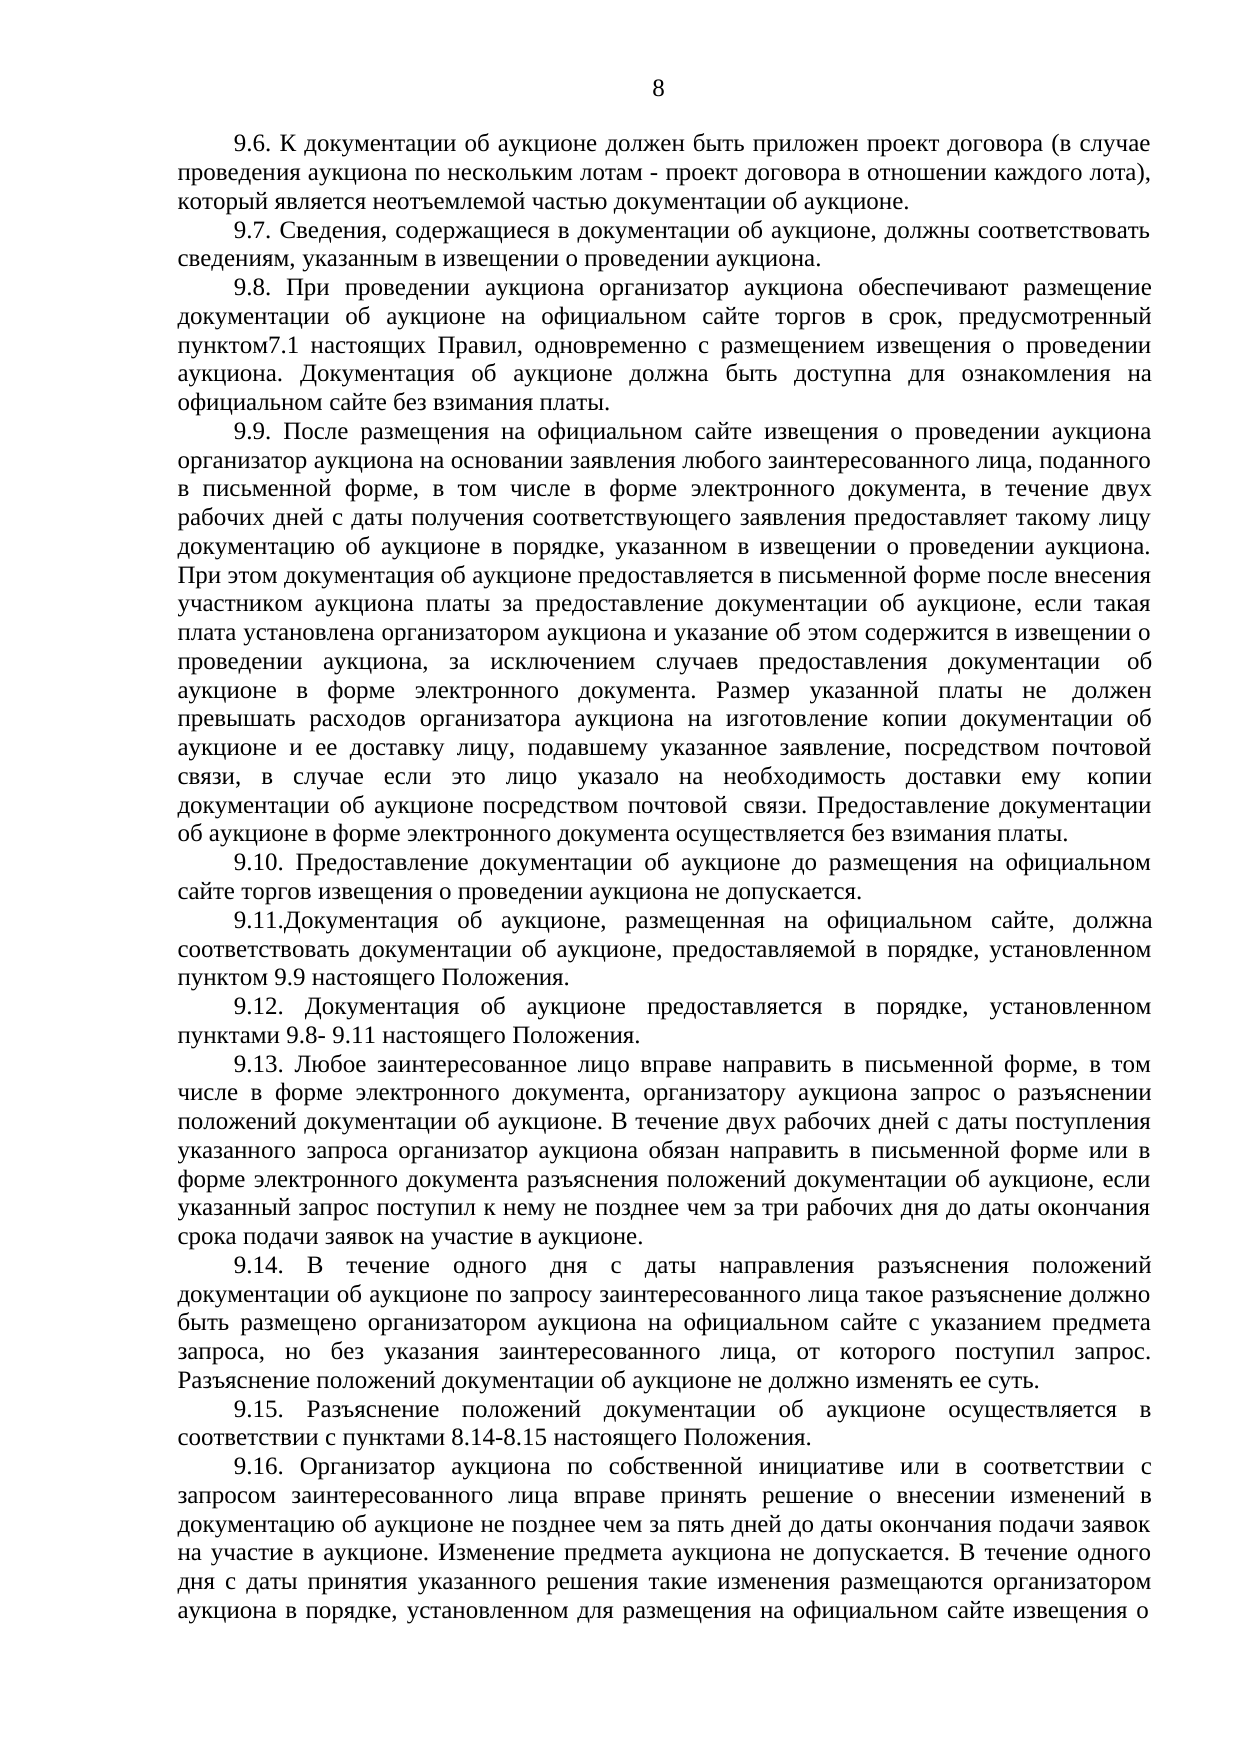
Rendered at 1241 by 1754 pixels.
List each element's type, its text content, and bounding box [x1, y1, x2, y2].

list К документации об аукционе должен быть приложен проект договора (в случае проведения аукциона по нескольким лотам - проект договора в отношении каждого лота), который является неотъемлемой частью документации об аукционе. [177, 128, 1152, 215]
list Сведения, содержащиеся в документации об аукционе, должны соответствовать сведениям, указанным в извещении о проведении аукциона. [177, 215, 1151, 272]
list Документация об аукционе предоставляется в порядке, установленном пунктами 9.8- 9.11 настоящего Положения. [177, 991, 1151, 1049]
list Разъяснение положений документации об аукционе осуществляется в соответствии с пунктами 8.14-8.15 настоящего Положения. [177, 1394, 1151, 1451]
list Документация об аукционе, размещенная на официальном сайте, должна соответствовать документации об аукционе, предоставляемой в порядке, установленном пунктом 9.9 настоящего Положения. [177, 905, 1152, 991]
list Организатор аукциона по собственной инициативе или в соответствии с запросом заинтересованного лица вправе принять решение о внесении изменений в документацию об аукционе не позднее чем за пять дней до даты окончания подачи заявок на участие в аукционе. Изменение предмета аукциона не допускается. В течение одного дня с даты принятия указанного решения такие изменения размещаются организатором аукциона в порядке, установленном для размещения на официальном сайте извещения о [177, 1451, 1152, 1624]
list После размещения на официальном сайте извещения о проведении аукциона организатор аукциона на основании заявления любого заинтересованного лица, поданного в письменной форме, в том числе в форме электронного документа, в течение двух рабочих дней с даты получения соответствующего заявления предоставляет такому лицу документацию об аукционе в порядке, указанном в извещении о проведении аукциона. При этом документация об аукционе предоставляется в письменной форме после внесения участником аукциона платы за предоставление документации об аукционе, если такая плата установлена организатором аукциона и указание об этом содержится в извещении о проведении аукциона, за исключением случаев предоставления документации об аукционе в форме электронного документа. Размер указанной платы не должен превышать расходов организатора аукциона на изготовление копии документации об аукционе и ее доставку лицу, подавшему указанное заявление, посредством почтовой связи, в случае если это лицо указало на необходимость доставки ему копии документации об аукционе посредством почтовой связи. Предоставление документации об аукционе в форме электронного документа осуществляется без взимания платы. [177, 416, 1152, 847]
list В течение одного дня с даты направления разъяснения положений документации об аукционе по запросу заинтересованного лица такое разъяснение должно быть размещено организатором аукциона на официальном сайте с указанием предмета запроса, но без указания заинтересованного лица, от которого поступил запрос. Разъяснение положений документации об аукционе не должно изменять ее суть. [177, 1250, 1152, 1394]
list При проведении аукциона организатор аукциона обеспечивают размещение документации об аукционе на официальном сайте торгов в срок, предусмотренный пунктом7.1 настоящих Правил, одновременно с размещением извещения о проведении аукциона. Документация об аукционе должна быть доступна для ознакомления на официальном сайте без взимания платы. [177, 272, 1152, 416]
list Предоставление документации об аукционе до размещения на официальном сайте торгов извещения о проведении аукциона не допускается. [177, 847, 1152, 905]
list Любое заинтересованное лицо вправе направить в письменной форме, в том числе в форме электронного документа, организатору аукциона запрос о разъяснении положений документации об аукционе. В течение двух рабочих дней с даты поступления указанного запроса организатор аукциона обязан направить в письменной форме или в форме электронного документа разъяснения положений документации об аукционе, если указанный запрос поступил к нему не позднее чем за три рабочих дня до даты окончания срока подачи заявок на участие в аукционе. [177, 1049, 1152, 1250]
